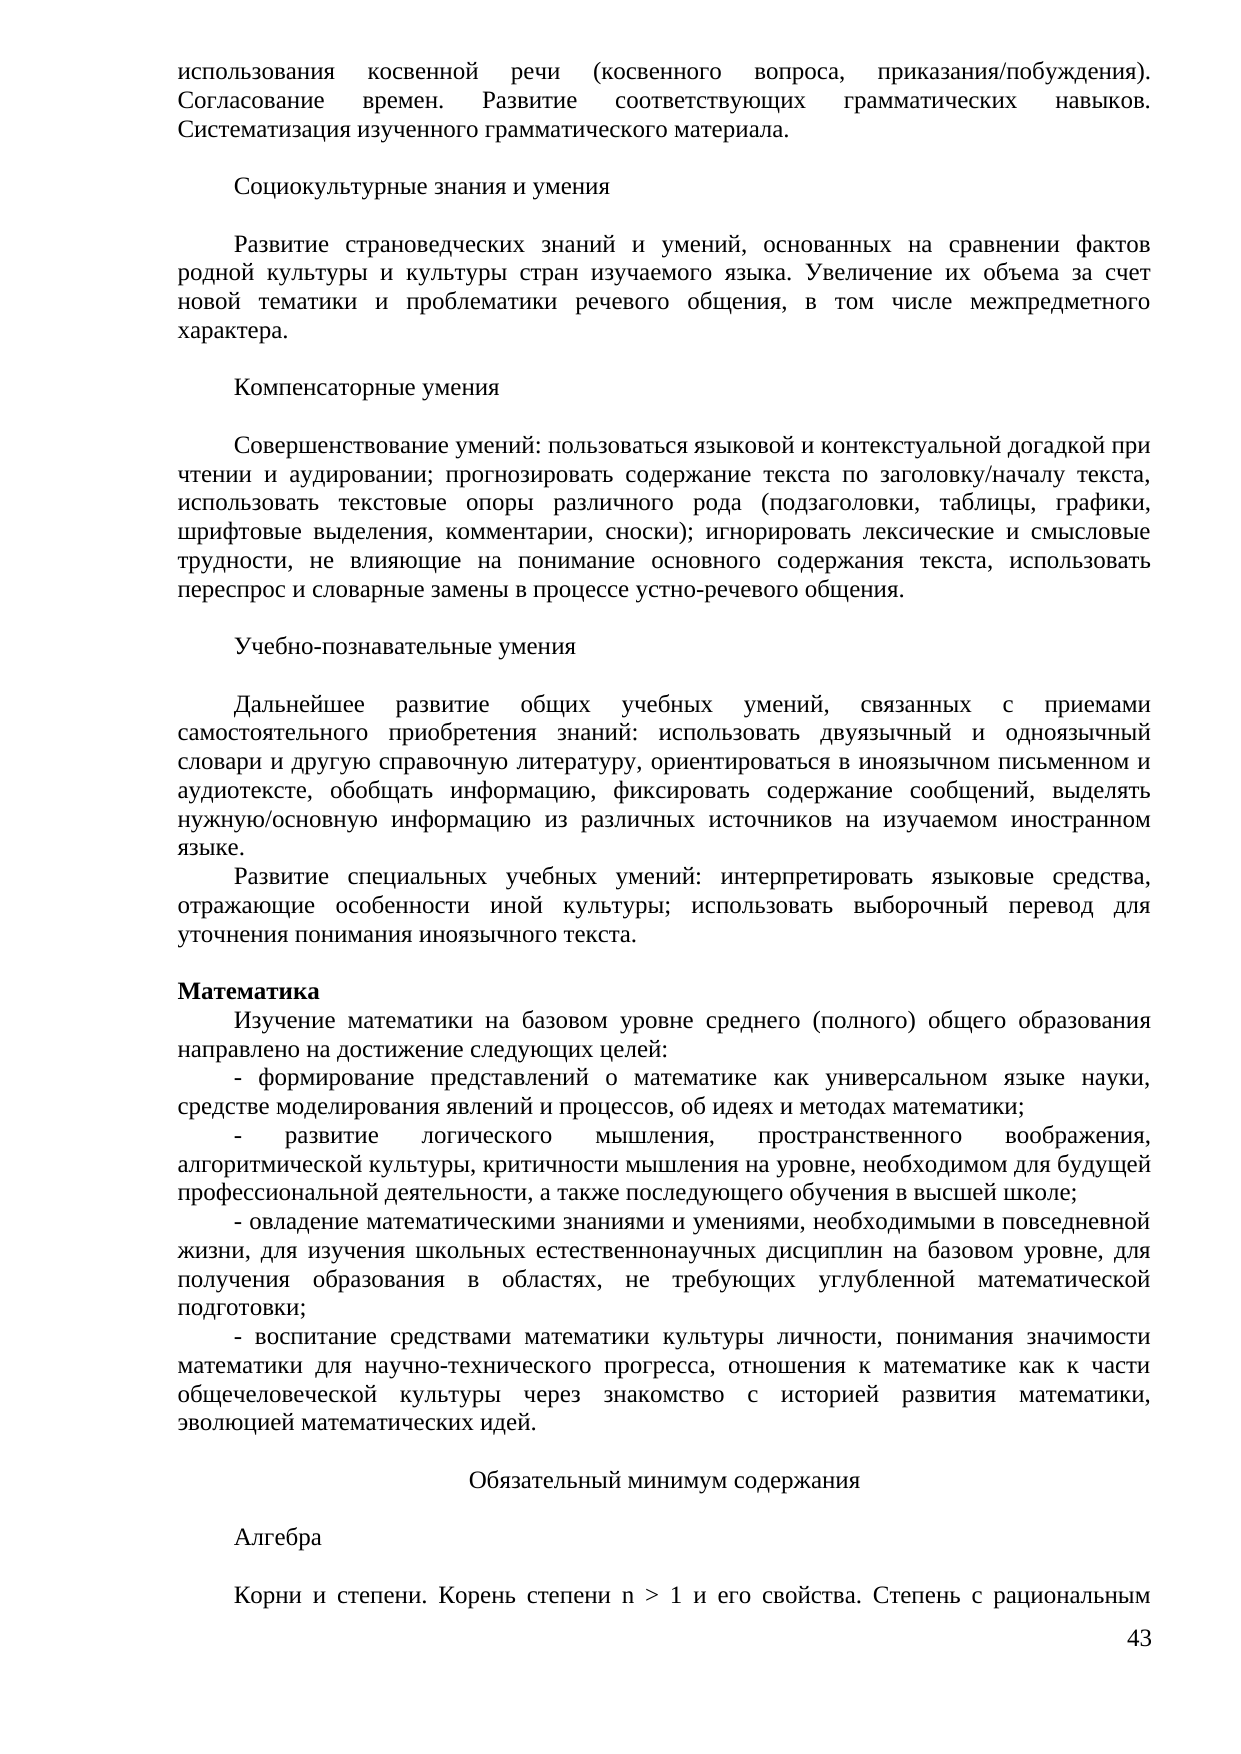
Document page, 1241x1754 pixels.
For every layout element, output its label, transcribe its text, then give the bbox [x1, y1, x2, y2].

text Изучение математики на базовом уровне среднего (полного) общего образования направлено на достижение следующих целей: [177, 1005, 1152, 1062]
text Развитие специальных учебных умений: интерпретировать языковые средства, отражающие особенности иной культуры; использовать выборочный перевод для уточнения понимания иноязычного текста. [177, 861, 1152, 947]
text Совершенствование умений: пользоваться языковой и контекстуальной догадкой при чтении и аудировании; прогнозировать содержание текста по заголовку/началу текста, использовать текстовые опоры различного рода (подзаголовки, таблицы, графики, шрифтовые выделения, комментарии, сноски); игнорировать лексические и смысловые трудности, не влияющие на понимание основного содержания текста, использовать переспрос и словарные замены в процессе устно-речевого общения. [177, 430, 1152, 602]
text - формирование представлений о математике как универсальном языке науки, средстве моделирования явлений и процессов, об идеях и методах математики; [177, 1062, 1152, 1120]
text Компенсаторные умения [177, 372, 1152, 401]
text Математика [177, 976, 1152, 1005]
text Алгебра [177, 1522, 1152, 1551]
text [177, 56, 1152, 142]
text Социокультурные знания и умения [177, 171, 1152, 200]
text - овладение математическими знаниями и умениями, необходимыми в повседневной жизни, для изучения школьных естественнонаучных дисциплин на базовом уровне, для получения образования в областях, не требующих углубленной математической подготовки; [177, 1206, 1152, 1321]
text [177, 1580, 1152, 1609]
text Обязательный минимум содержания [177, 1465, 1152, 1494]
text Учебно-познавательные умения [177, 631, 1152, 660]
text Дальнейшее развитие общих учебных умений, связанных с приемами самостоятельного приобретения знаний: использовать двуязычный и одноязычный словари и другую справочную литературу, ориентироваться в иноязычном письменном и аудиотексте, обобщать информацию, фиксировать содержание сообщений, выделять нужную/основную информацию из различных источников на изучаемом иностранном языке. [177, 689, 1152, 861]
text Развитие страноведческих знаний и умений, основанных на сравнении фактов родной культуры и культуры стран изучаемого языка. Увеличение их объема за счет новой тематики и проблематики речевого общения, в том числе межпредметного характера. [177, 229, 1152, 344]
text - воспитание средствами математики культуры личности, понимания значимости математики для научно-технического прогресса, отношения к математике как к части общечеловеческой культуры через знакомство с историей развития математики, эволюцией математических идей. [177, 1321, 1152, 1436]
text - развитие логического мышления, пространственного воображения, алгоритмической культуры, критичности мышления на уровне, необходимом для будущей профессиональной деятельности, а также последующего обучения в высшей школе; [177, 1120, 1152, 1206]
